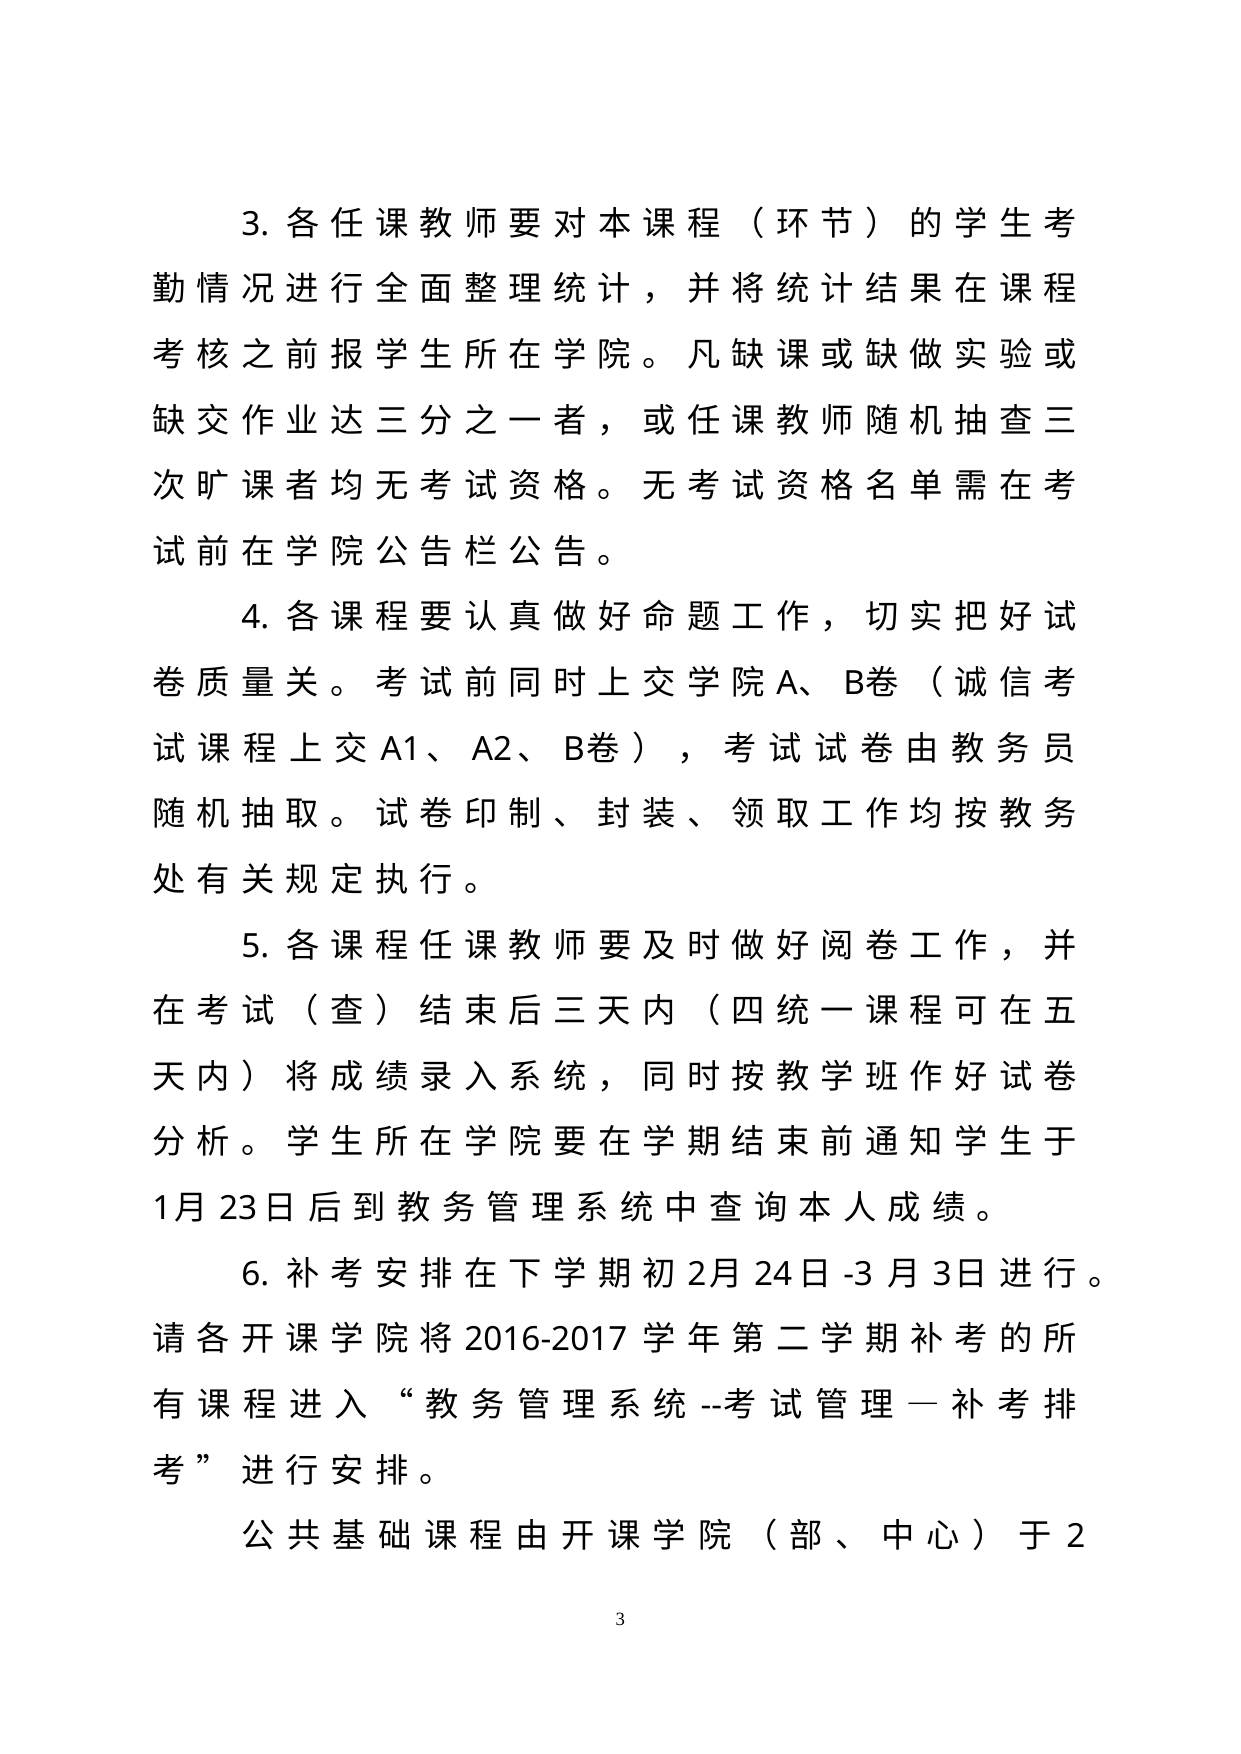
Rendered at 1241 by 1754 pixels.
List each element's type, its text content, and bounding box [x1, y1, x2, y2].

text 6.补考安排在下学期初-进行。请各开课学院将2016-2017学年第二学期补考的所有课程进入“教务管理系统--考试管理—补考排考”进行安排。 [152, 1238, 1088, 1500]
text 3.各任课教师要对本课程（环节）的学生考勤情况进行全面整理统计，并将统计结果在课程考核之前报学生所在学院。凡缺课或缺做实验或缺交作业达三分之一者，或任课教师随机抽查三次旷课者均无考试资格。无考试资格名单需在考试前在学院公告栏公告。 [152, 188, 1088, 582]
text 4.各课程要认真做好命题工作，切实把好试卷质量关。考试前同时上交学院A、B卷（诚信考试课程上交A1、A2、B卷），考试试卷由教务员随机抽取。试卷印制、封装、领取工作均按教务处有关规定执行。 [152, 582, 1088, 910]
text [152, 1500, 1088, 1566]
text 5.各课程任课教师要及时做好阅卷工作，并在考试（查）结束后三天内（四统一课程可在五天内）将成绩录入系统，同时按教学班作好试卷分析。学生所在学院要在学期结束前通知学生于后到教务管理系统中查询本人成绩。 [152, 910, 1088, 1238]
